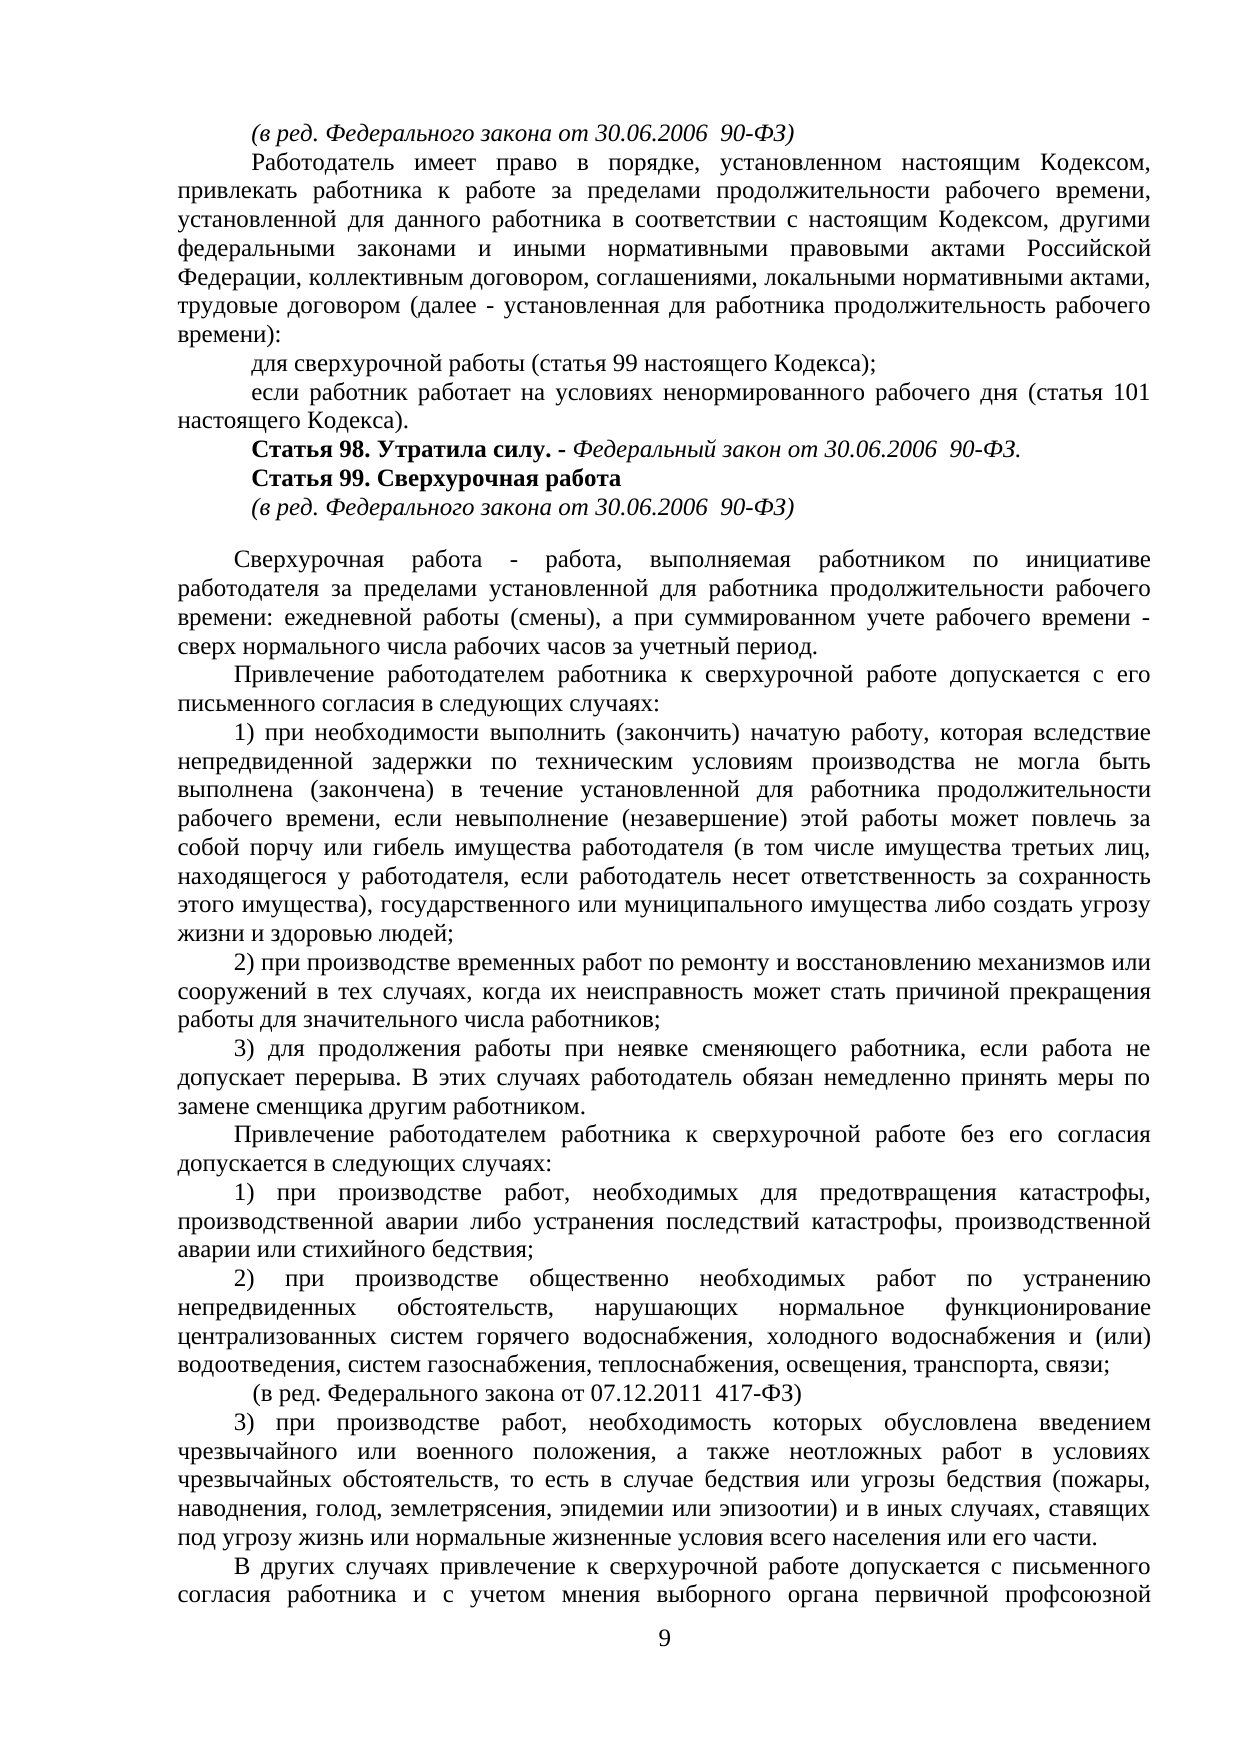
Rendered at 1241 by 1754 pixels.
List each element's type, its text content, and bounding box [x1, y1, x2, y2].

text 1) при необходимости выполнить (закончить) начатую работу, которая вследствие непредвиденной задержки по техническим условиям производства не могла быть выполнена (закончена) в течение установленной для работника продолжительности рабочего времени, если невыполнение (незавершение) этой работы может повлечь за собой порчу или гибель имущества работодателя (в том числе имущества третьих лиц, находящегося у работодателя, если работодатель несет ответственность за сохранность этого имущества), государственного или муниципального имущества либо создать угрозу жизни и здоровью людей; [177, 717, 1152, 947]
text 2) при производстве временных работ по ремонту и восстановлению механизмов или сооружений в тех случаях, когда их неисправность может стать причиной прекращения работы для значительного числа работников; [177, 947, 1152, 1033]
text для сверхурочной работы (статья 99 настоящего Кодекса); [177, 348, 1152, 377]
text если работник работает на условиях ненормированного рабочего дня (статья 101 настоящего Кодекса). [177, 377, 1152, 434]
text 2) при производстве общественно необходимых работ по устранению непредвиденных обстоятельств, нарушающих нормальное функционирование централизованных систем горячего водоснабжения, холодного водоснабжения и (или) водоотведения, систем газоснабжения, теплоснабжения, освещения, транспорта, связи; [177, 1263, 1152, 1378]
text Статья 98. Утратила силу. - Федеральный закон от 30.06.2006 90-ФЗ. [177, 434, 1152, 463]
text Сверхурочная работа - работа, выполняемая работником по инициативе работодателя за пределами установленной для работника продолжительности рабочего времени: ежедневной работы (смены), а при суммированном учете рабочего времени - сверх нормального числа рабочих часов за учетный период. [177, 544, 1152, 659]
text Привлечение работодателем работника к сверхурочной работе без его согласия допускается в следующих случаях: [177, 1119, 1152, 1177]
text Работодатель имеет право в порядке, установленном настоящим Кодексом, привлекать работника к работе за пределами продолжительности рабочего времени, установленной для данного работника в соответствии с настоящим Кодексом, другими федеральными законами и иными нормативными правовыми актами Российской Федерации, коллективным договором, соглашениями, локальными нормативными актами, трудовые договором (далее - установленная для работника продолжительность рабочего времени): [177, 147, 1152, 348]
text 3) для продолжения работы при неявке сменяющего работника, если работа не допускает перерыва. В этих случаях работодатель обязан немедленно принять меры по замене сменщика другим работником. [177, 1033, 1152, 1119]
text (в ред. Федерального закона от 07.12.2011 417-ФЗ) [177, 1378, 1152, 1407]
text (в ред. Федерального закона от 30.06.2006 90-ФЗ) [177, 118, 1152, 147]
text 1) при производстве работ, необходимых для предотвращения катастрофы, производственной аварии либо устранения последствий катастрофы, производственной аварии или стихийного бедствия; [177, 1177, 1152, 1263]
text Привлечение работодателем работника к сверхурочной работе допускается с его письменного согласия в следующих случаях: [177, 659, 1152, 717]
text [177, 1551, 1152, 1608]
text (в ред. Федерального закона от 30.06.2006 90-ФЗ) [177, 492, 1152, 521]
text Статья 99. Сверхурочная работа [177, 463, 1152, 492]
text 3) при производстве работ, необходимость которых обусловлена введением чрезвычайного или военного положения, а также неотложных работ в условиях чрезвычайных обстоятельств, то есть в случае бедствия или угрозы бедствия (пожары, наводнения, голод, землетрясения, эпидемии или эпизоотии) и в иных случаях, ставящих под угрозу жизнь или нормальные жизненные условия всего населения или его части. [177, 1407, 1152, 1551]
